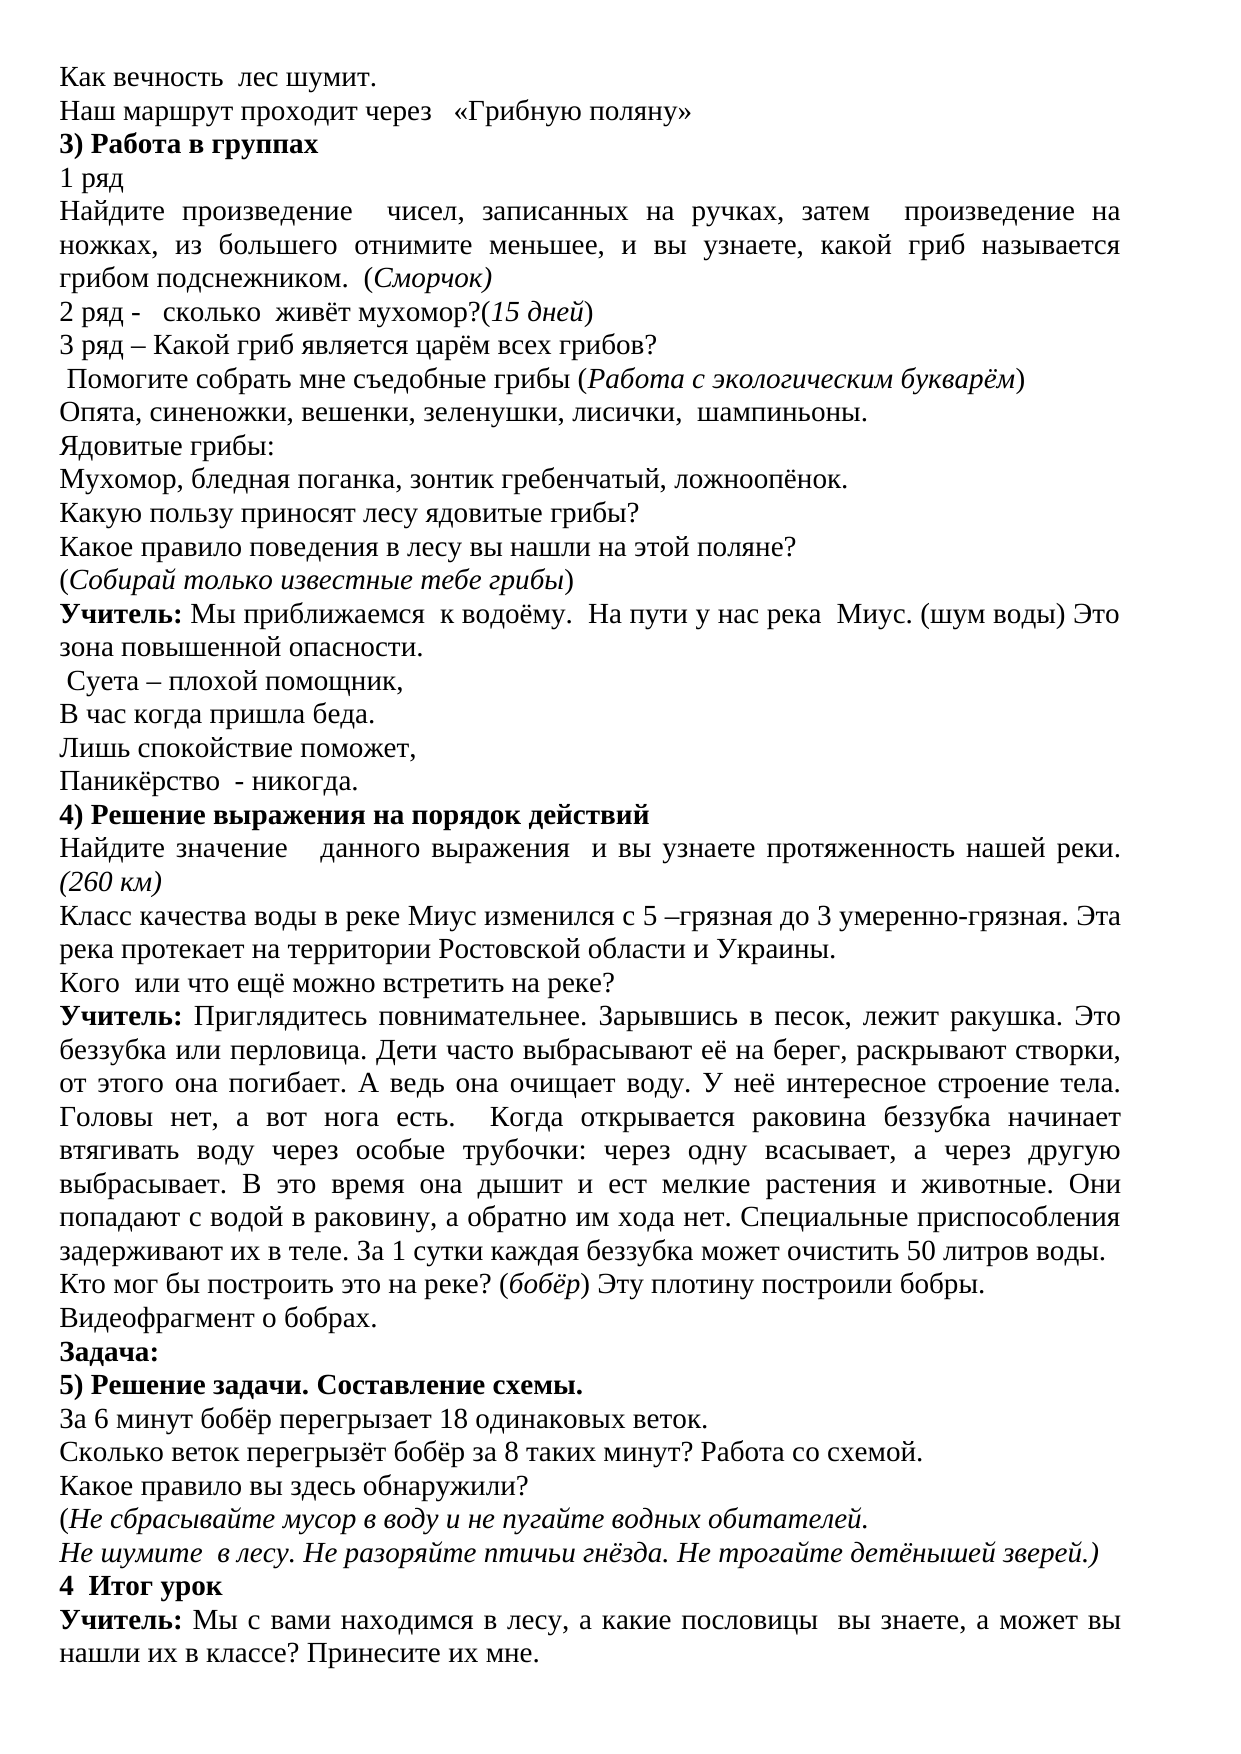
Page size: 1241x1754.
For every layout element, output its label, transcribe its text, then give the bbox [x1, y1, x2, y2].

text Кто мог бы построить это на реке? (бобёр) Эту плотину построили бобры. [59, 1267, 1122, 1300]
text 1 ряд [59, 160, 1122, 193]
text 5) Решение задачи. Составление схемы. [59, 1367, 1122, 1401]
text За 6 минут бобёр перегрызает 18 одинаковых веток. [59, 1401, 1122, 1434]
text Какое правило поведения в лесу вы нашли на этой поляне? [59, 529, 1122, 562]
text (Собирай только известные тебе грибы) [59, 562, 1122, 596]
text Мухомор, бледная поганка, зонтик гребенчатый, ложноопёнок. [59, 462, 1122, 495]
text Как вечность лес шумит. [59, 59, 1122, 93]
text 3) Работа в группах [59, 126, 1122, 160]
text Сколько веток перегрызёт бобёр за 8 таких минут? Работа со схемой. [59, 1434, 1122, 1468]
text Кого или что ещё можно встретить на реке? [59, 965, 1122, 998]
text Паникёрство - никогда. [59, 763, 1122, 797]
text Задача: [59, 1334, 1122, 1367]
text Суета – плохой помощник, [59, 663, 1122, 696]
text Класс качества воды в реке Миус изменился с 5 –грязная до 3 умеренно-грязная. Эта река протекает на территории Ростовской области и Украины. [59, 898, 1122, 965]
text (Не сбрасывайте мусор в воду и не пугайте водных обитателей. [59, 1501, 1122, 1535]
text Опята, синеножки, вешенки, зеленушки, лисички, шампиньоны. [59, 394, 1122, 428]
text Наш маршрут проходит через «Грибную поляну» [59, 93, 1122, 126]
text 4) Решение выражения на порядок действий [59, 797, 1122, 831]
text Видеофрагмент о бобрах. [59, 1300, 1122, 1334]
text Учитель: Мы приближаемся к водоёму. На пути у нас река Миус. (шум воды) Это зона повышенной опасности. [59, 596, 1122, 663]
text Какую пользу приносят лесу ядовитые грибы? [59, 495, 1122, 529]
text Учитель: Мы с вами находимся в лесу, а какие пословицы вы знаете, а может вы нашли их в классе? Принесите их мне. [59, 1602, 1122, 1669]
text 3 ряд – Какой гриб является царём всех грибов? [59, 327, 1122, 361]
text Ядовитые грибы: [59, 428, 1122, 462]
text Найдите произведение чисел, записанных на ручках, затем произведение на ножках, из большего отнимите меньшее, и вы узнаете, какой гриб называется грибом подснежником. (Сморчок) [59, 193, 1122, 294]
text 2 ряд - сколько живёт мухомор?(15 дней) [59, 294, 1122, 327]
text 4 Итог урок [59, 1568, 1122, 1602]
text Не шумите в лесу. Не разоряйте птичьи гнёзда. Не трогайте детёнышей зверей.) [59, 1535, 1122, 1568]
text Учитель: Приглядитесь повнимательнее. Зарывшись в песок, лежит ракушка. Это беззубка или перловица. Дети часто выбрасывают её на берег, раскрывают створки, от этого она погибает. А ведь она очищает воду. У неё интересное строение тела. Головы нет, а вот нога есть. Когда открывается раковина беззубка начинает втягивать воду через особые трубочки: через одну всасывает, а через другую выбрасывает. В это время она дышит и ест мелкие растения и животные. Они попадают с водой в раковину, а обратно им хода нет. Специальные приспособления задерживают их в теле. За 1 сутки каждая беззубка может очистить 50 литров воды. [59, 998, 1122, 1267]
text В час когда пришла беда. [59, 696, 1122, 730]
text Лишь спокойствие поможет, [59, 730, 1122, 763]
text Какое правило вы здесь обнаружили? [59, 1468, 1122, 1501]
text Помогите собрать мне съедобные грибы (Работа с экологическим букварём) [59, 361, 1122, 394]
text Найдите значение данного выражения и вы узнаете протяженность нашей реки. (260 км) [59, 831, 1122, 898]
